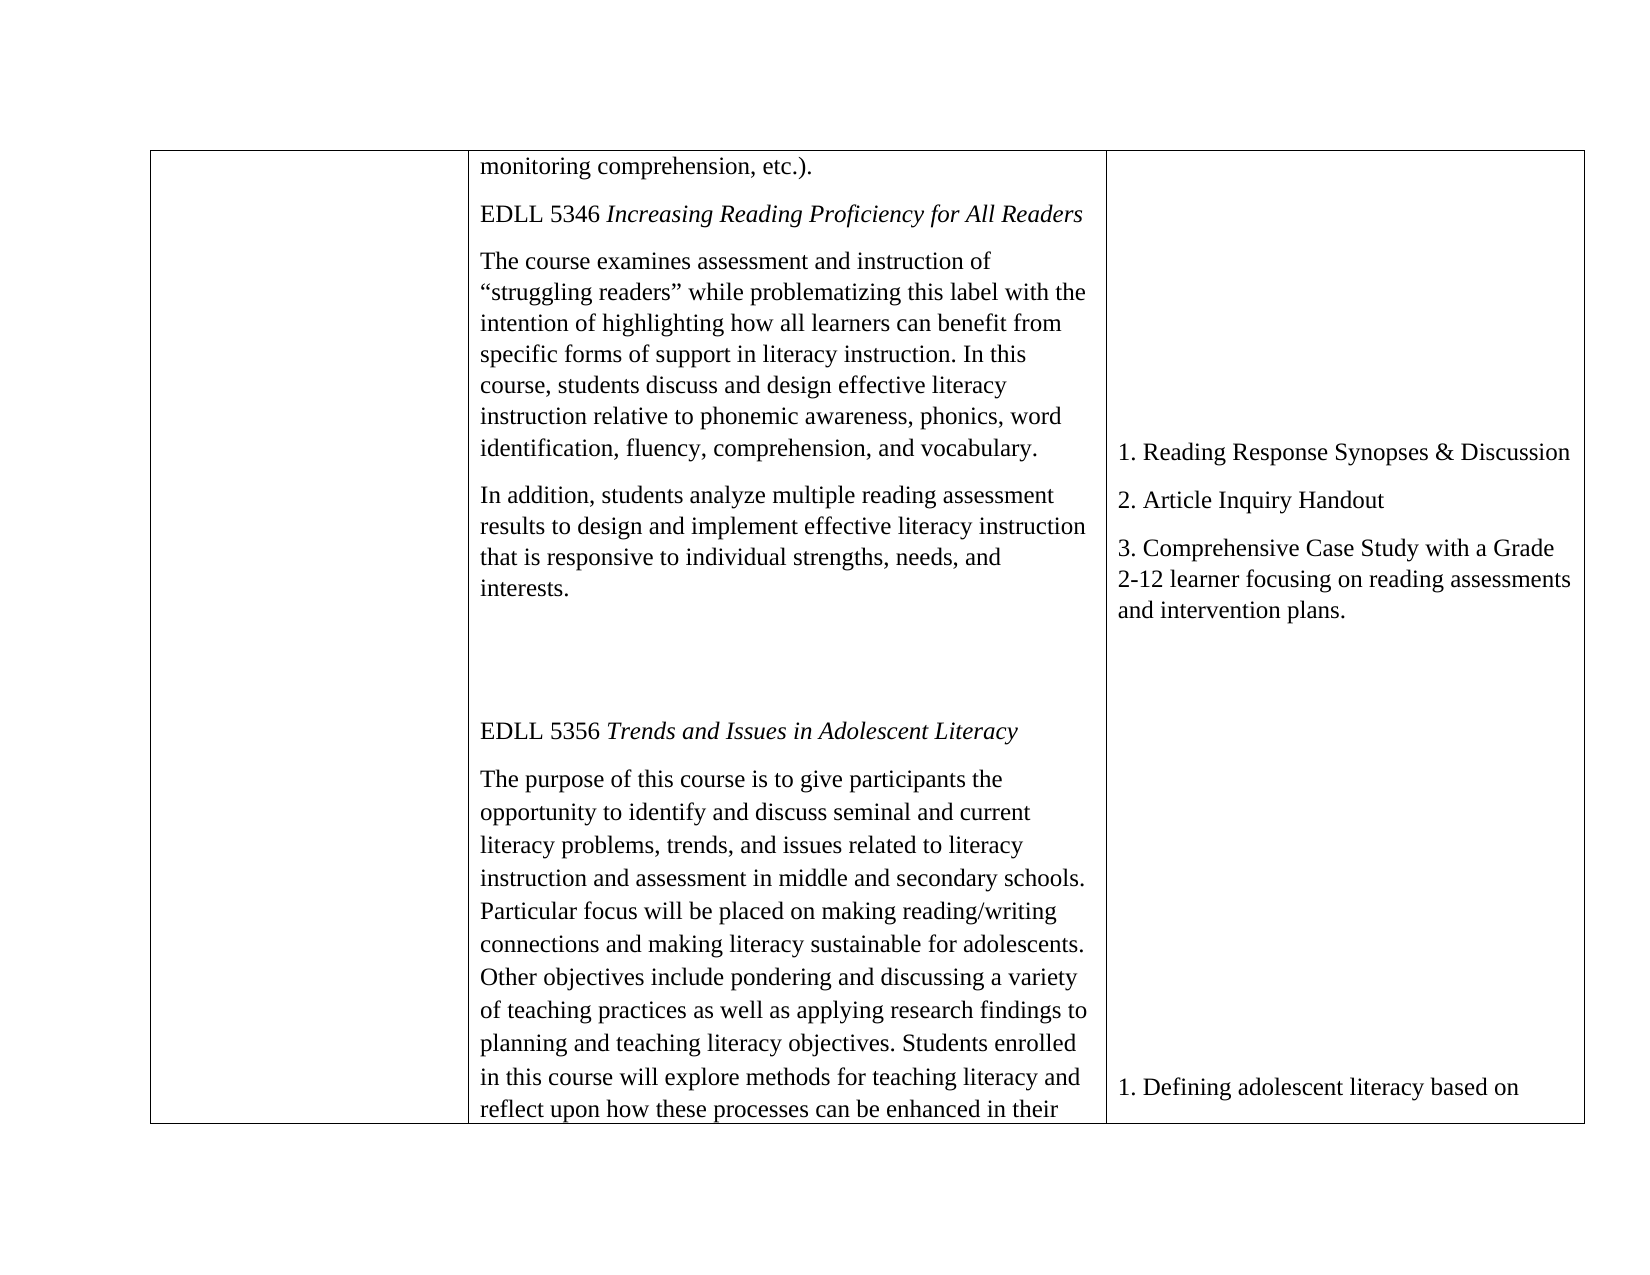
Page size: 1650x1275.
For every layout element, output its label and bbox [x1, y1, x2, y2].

table_cell [469, 151, 1106, 1123]
table_cell [1107, 151, 1584, 1123]
table_cell [151, 151, 468, 1123]
